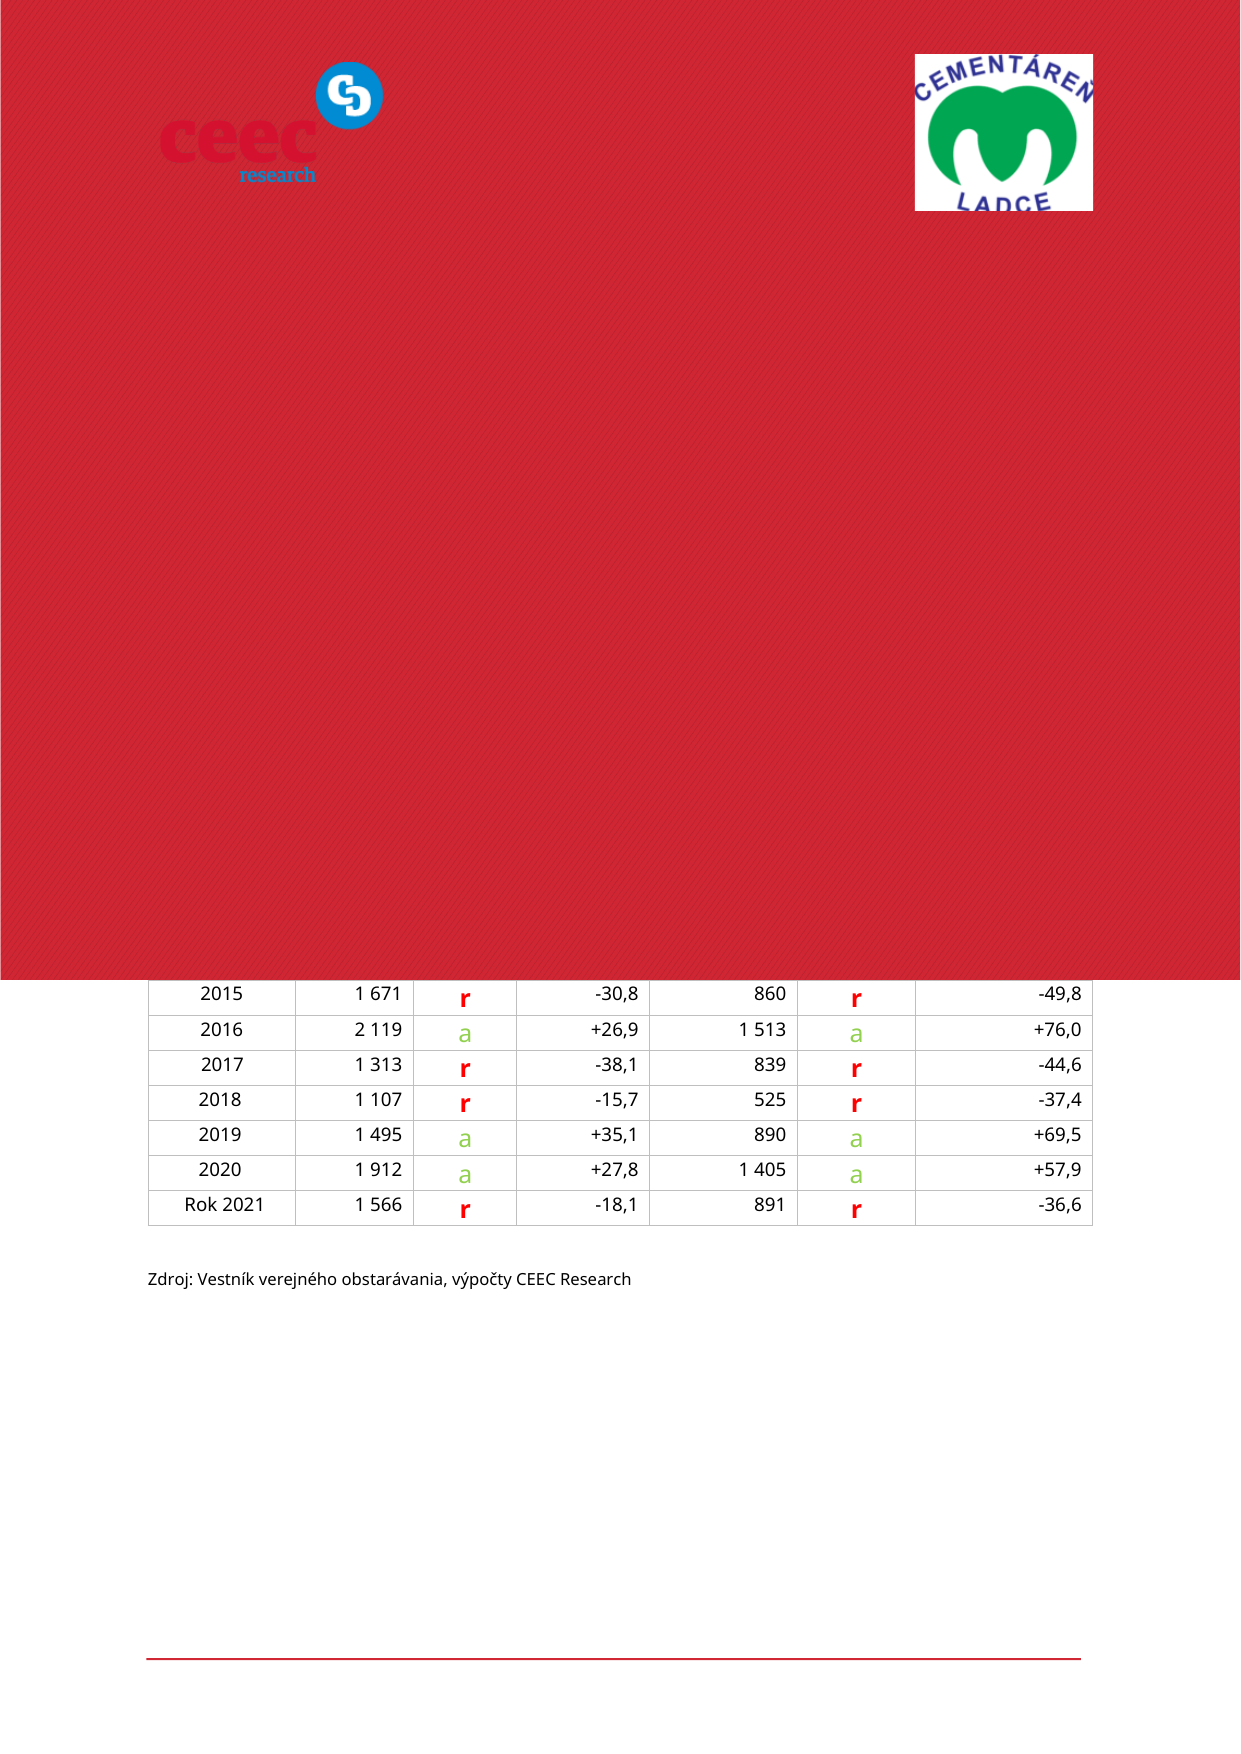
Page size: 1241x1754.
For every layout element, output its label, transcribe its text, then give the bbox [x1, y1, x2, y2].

table_cell -49,8 [916, 981, 1092, 1015]
table_cell +69,5 [916, 1121, 1092, 1155]
picture [0, 0, 1241, 980]
table_cell a [414, 1121, 516, 1155]
text Zdroj: Vestník verejného obstarávania, výpočty CEEC Research [148, 1268, 1093, 1290]
table_cell r [414, 981, 516, 1015]
table_cell -15,7 [517, 1086, 649, 1120]
table_cell 1 107 [296, 1086, 413, 1120]
table_cell r [798, 1086, 915, 1120]
table_cell 2019 [149, 1121, 295, 1155]
table_cell -36,6 [916, 1191, 1092, 1225]
table_cell 2017 [149, 1051, 295, 1085]
table_cell 2018 [149, 1086, 295, 1120]
table_cell 860 [650, 981, 797, 1015]
table_cell r [798, 1051, 915, 1085]
table_cell -37,4 [916, 1086, 1092, 1120]
table_cell Rok 2021 [149, 1191, 295, 1225]
table_cell -30,8 [517, 981, 649, 1015]
table_cell -38,1 [517, 1051, 649, 1085]
table_cell 1 313 [296, 1051, 413, 1085]
table_cell +26,9 [517, 1016, 649, 1050]
table_cell r [414, 1191, 516, 1225]
table_cell a [414, 1156, 516, 1190]
table_cell r [798, 981, 915, 1015]
table_cell 1 671 [296, 981, 413, 1015]
table_cell 1 912 [296, 1156, 413, 1190]
table_cell 1 405 [650, 1156, 797, 1190]
table_cell a [414, 1016, 516, 1050]
table_cell 2 119 [296, 1016, 413, 1050]
table_cell 525 [650, 1086, 797, 1120]
table_cell 1 566 [296, 1191, 413, 1225]
table_cell -44,6 [916, 1051, 1092, 1085]
table_cell -18,1 [517, 1191, 649, 1225]
table_cell a [798, 1121, 915, 1155]
table_cell 2016 [149, 1016, 295, 1050]
table_cell 891 [650, 1191, 797, 1225]
table_cell 2020 [149, 1156, 295, 1190]
table_cell 1 513 [650, 1016, 797, 1050]
table_cell +35,1 [517, 1121, 649, 1155]
table_cell +57,9 [916, 1156, 1092, 1190]
table_cell r [798, 1191, 915, 1225]
table_cell a [798, 1156, 915, 1190]
table_cell r [414, 1051, 516, 1085]
table_cell a [798, 1016, 915, 1050]
table_cell r [414, 1086, 516, 1120]
table_cell 2015 [149, 981, 295, 1015]
table_cell 1 495 [296, 1121, 413, 1155]
table_cell +76,0 [916, 1016, 1092, 1050]
table_cell +27,8 [517, 1156, 649, 1190]
table_cell 890 [650, 1121, 797, 1155]
table_cell 839 [650, 1051, 797, 1085]
